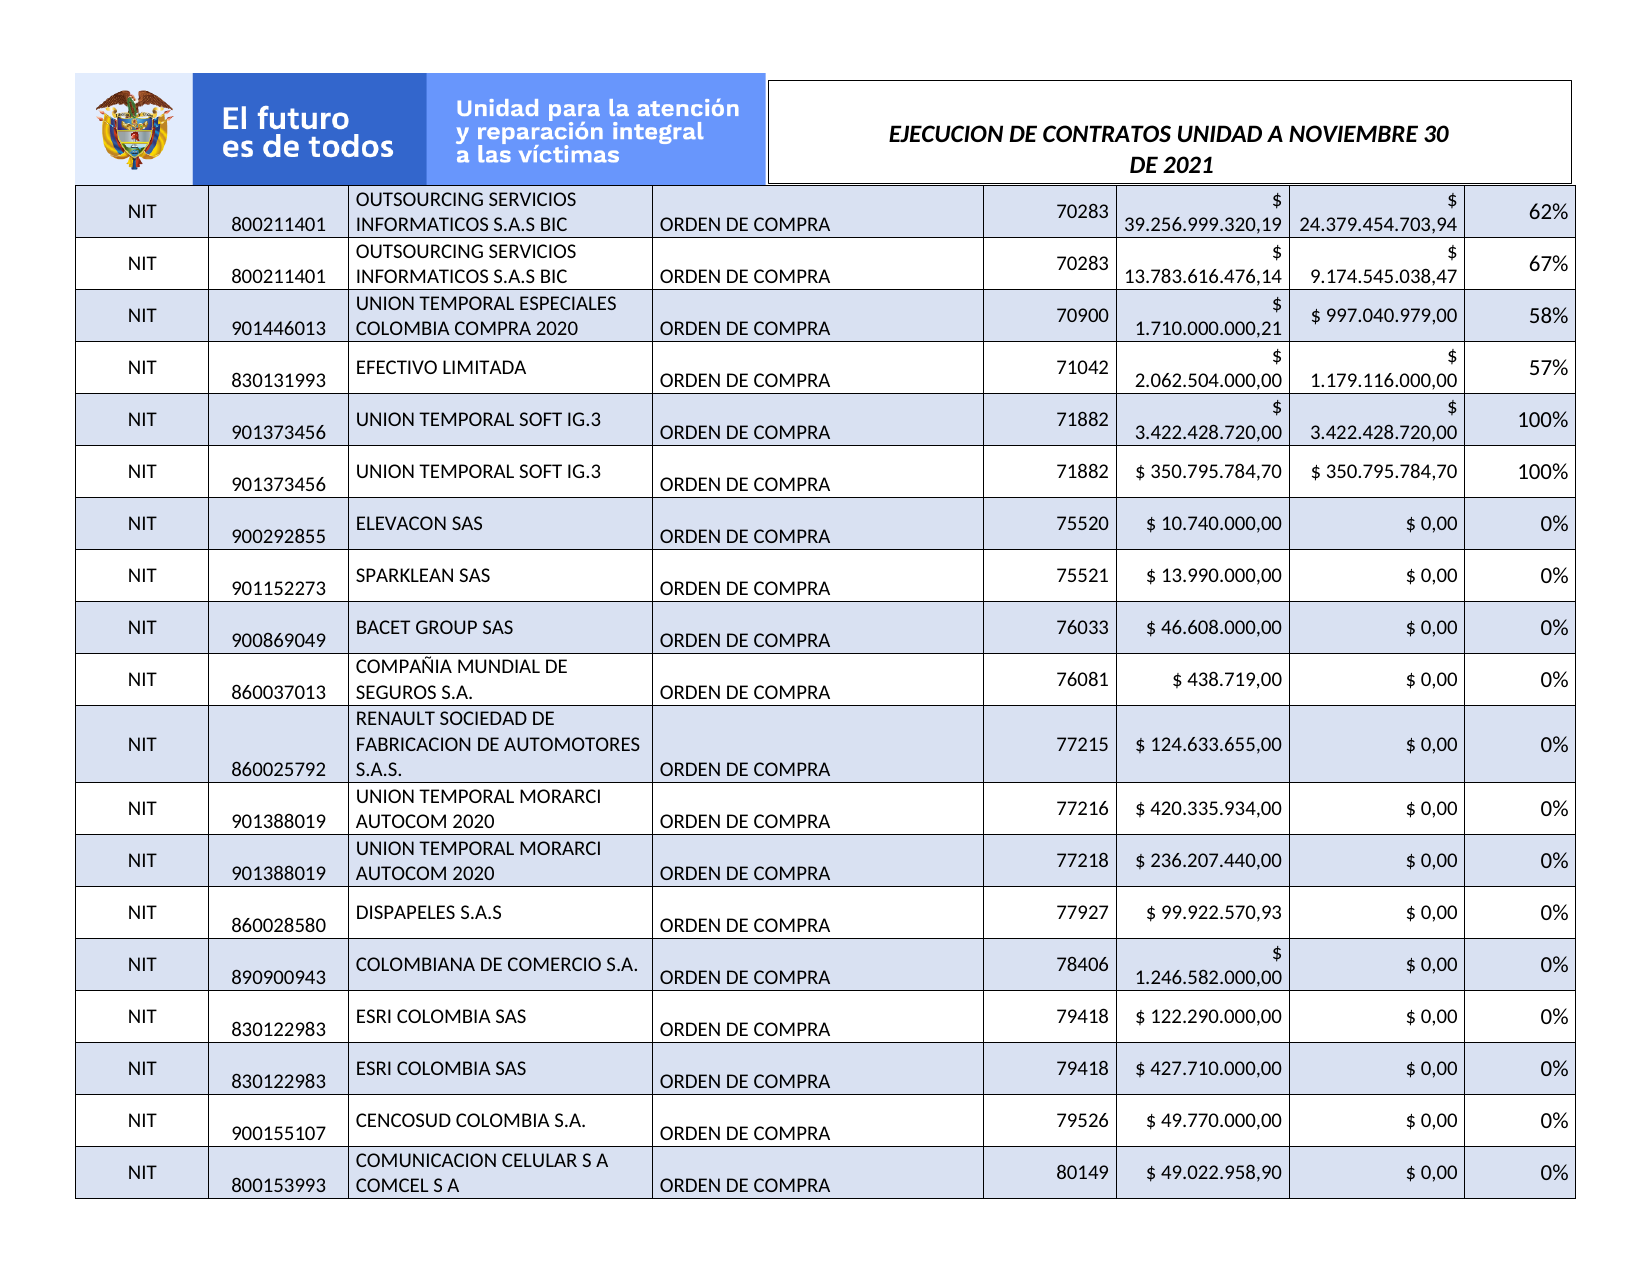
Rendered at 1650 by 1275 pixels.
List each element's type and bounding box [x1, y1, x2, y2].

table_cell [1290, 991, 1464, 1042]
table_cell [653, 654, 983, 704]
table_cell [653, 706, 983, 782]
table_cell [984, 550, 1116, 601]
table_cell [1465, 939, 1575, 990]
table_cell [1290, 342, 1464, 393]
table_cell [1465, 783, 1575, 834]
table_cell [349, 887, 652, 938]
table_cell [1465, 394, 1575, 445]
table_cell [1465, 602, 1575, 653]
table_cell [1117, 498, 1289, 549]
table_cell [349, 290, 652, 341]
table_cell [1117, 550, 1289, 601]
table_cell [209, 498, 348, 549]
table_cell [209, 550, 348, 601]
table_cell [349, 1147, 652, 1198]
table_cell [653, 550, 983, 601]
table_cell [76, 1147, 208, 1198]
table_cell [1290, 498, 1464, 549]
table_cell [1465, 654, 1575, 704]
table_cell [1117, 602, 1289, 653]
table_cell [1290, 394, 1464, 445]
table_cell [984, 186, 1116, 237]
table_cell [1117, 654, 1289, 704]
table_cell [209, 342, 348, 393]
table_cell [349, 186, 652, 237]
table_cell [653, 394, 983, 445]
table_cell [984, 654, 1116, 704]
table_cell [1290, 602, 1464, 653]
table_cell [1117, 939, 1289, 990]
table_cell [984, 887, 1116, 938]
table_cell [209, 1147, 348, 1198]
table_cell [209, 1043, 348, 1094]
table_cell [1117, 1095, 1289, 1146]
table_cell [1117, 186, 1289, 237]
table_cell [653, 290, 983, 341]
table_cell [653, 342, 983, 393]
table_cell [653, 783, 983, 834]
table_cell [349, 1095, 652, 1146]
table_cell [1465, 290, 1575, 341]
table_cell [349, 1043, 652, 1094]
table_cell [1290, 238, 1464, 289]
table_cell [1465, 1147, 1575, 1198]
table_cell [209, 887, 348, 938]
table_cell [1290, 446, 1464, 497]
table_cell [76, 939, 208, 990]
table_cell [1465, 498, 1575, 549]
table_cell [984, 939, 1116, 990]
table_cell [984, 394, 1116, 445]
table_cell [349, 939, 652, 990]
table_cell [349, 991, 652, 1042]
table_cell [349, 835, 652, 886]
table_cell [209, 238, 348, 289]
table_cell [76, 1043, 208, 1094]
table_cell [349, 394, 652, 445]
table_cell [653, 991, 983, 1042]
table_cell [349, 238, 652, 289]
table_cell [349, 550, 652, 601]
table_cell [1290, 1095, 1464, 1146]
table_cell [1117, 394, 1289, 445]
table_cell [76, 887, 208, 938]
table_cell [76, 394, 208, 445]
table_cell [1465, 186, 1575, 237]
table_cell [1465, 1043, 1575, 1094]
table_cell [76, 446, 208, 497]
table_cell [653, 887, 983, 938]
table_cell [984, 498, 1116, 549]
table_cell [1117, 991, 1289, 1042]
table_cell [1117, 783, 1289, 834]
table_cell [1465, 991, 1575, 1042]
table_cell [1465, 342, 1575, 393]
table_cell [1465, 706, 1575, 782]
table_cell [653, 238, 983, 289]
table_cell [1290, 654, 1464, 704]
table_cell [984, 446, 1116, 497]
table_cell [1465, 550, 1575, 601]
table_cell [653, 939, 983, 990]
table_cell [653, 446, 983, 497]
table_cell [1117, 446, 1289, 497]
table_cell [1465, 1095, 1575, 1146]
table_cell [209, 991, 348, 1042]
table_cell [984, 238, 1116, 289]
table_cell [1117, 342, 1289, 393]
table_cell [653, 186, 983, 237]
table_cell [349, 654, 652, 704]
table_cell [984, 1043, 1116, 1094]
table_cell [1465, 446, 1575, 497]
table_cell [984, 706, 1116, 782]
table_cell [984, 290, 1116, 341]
picture [75, 73, 766, 185]
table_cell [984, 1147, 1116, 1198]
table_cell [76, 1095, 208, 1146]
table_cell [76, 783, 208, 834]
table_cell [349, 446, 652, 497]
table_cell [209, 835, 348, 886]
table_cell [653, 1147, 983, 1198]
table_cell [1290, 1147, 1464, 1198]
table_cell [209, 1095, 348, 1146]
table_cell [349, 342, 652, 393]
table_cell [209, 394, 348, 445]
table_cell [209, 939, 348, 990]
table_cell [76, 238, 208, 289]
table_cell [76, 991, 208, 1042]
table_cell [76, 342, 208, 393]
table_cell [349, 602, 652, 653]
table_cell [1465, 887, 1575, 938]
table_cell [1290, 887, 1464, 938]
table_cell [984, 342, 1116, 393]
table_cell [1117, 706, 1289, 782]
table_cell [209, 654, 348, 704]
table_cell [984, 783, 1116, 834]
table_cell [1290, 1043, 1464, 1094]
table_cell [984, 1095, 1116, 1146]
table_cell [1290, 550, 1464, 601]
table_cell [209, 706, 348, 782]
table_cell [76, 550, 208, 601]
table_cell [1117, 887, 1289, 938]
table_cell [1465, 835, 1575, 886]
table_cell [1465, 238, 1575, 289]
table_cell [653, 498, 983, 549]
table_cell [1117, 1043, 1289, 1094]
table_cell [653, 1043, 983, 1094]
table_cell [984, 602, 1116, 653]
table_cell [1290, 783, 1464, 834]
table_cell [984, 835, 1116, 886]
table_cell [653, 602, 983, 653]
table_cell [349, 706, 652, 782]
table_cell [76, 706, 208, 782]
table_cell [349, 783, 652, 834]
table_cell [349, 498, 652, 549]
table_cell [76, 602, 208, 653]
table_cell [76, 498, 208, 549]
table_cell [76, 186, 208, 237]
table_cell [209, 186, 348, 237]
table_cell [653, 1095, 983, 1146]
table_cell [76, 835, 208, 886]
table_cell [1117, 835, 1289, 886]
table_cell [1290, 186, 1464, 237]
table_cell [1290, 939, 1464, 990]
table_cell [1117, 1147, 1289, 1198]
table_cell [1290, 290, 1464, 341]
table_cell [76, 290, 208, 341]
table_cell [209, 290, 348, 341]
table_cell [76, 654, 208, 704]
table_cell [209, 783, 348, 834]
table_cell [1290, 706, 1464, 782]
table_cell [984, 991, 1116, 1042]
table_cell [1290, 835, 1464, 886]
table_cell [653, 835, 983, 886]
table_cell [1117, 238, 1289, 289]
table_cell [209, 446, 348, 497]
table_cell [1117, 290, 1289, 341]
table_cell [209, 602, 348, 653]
